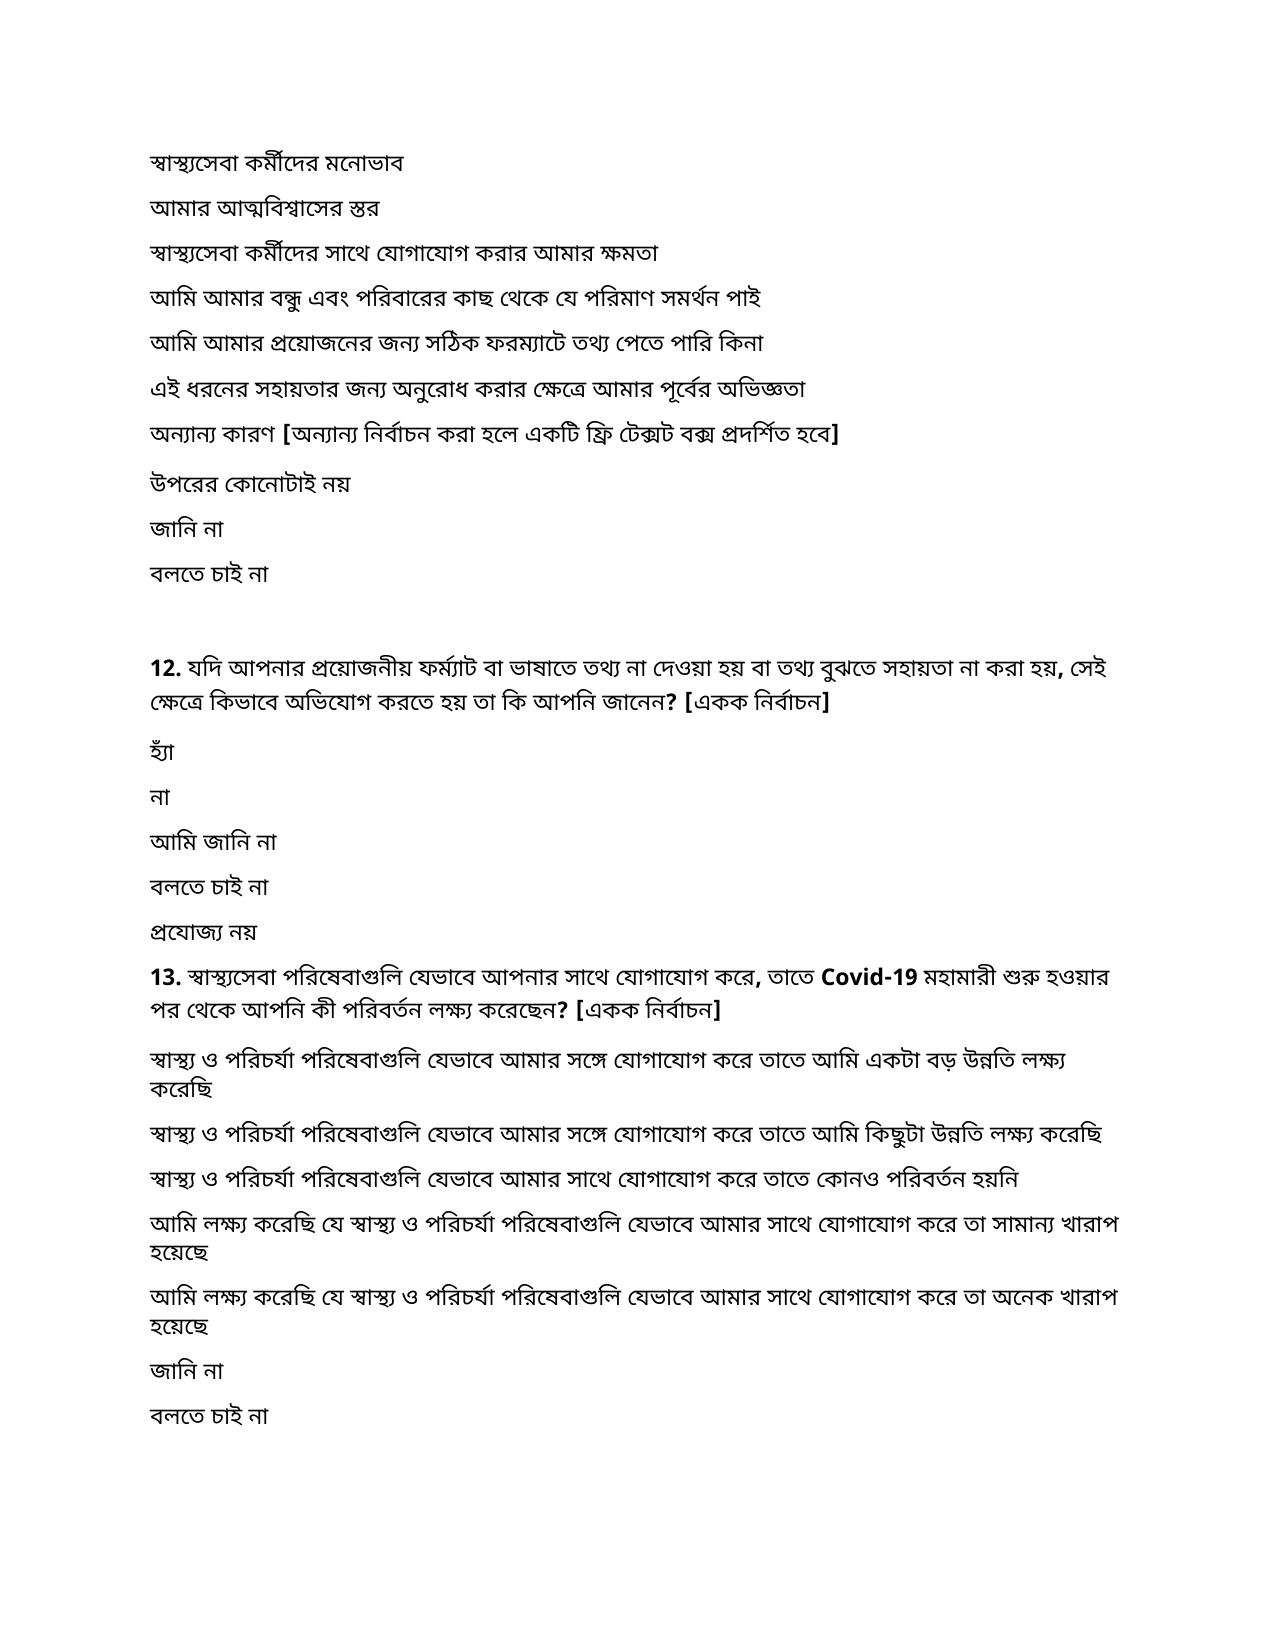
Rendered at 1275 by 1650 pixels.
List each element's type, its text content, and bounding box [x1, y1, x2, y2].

text আমার আত্মবিশ্বাসের স্তর [150, 195, 1125, 221]
text না [150, 783, 1125, 810]
text স্বাস্থ্য ও পরিচর্যা পরিষেবাগুলি যেভাবে আমার সঙ্গে যোগাযোগ করে তাতে আমি কিছুটা উন্নতি লক্ষ্য করেছি [150, 1121, 902, 1147]
text বলতে চাই না [150, 561, 1125, 587]
text 13. স্বাস্থ্যসেবা পরিষেবাগুলি যেভাবে আপনার সাথে যোগাযোগ করে, তাতে Covid-19 মহামারী শুরু হওয়ার পর থেকে আপনি কী পরিবর্তন লক্ষ্য করেছেন? [একক নির্বাচন] [150, 964, 1125, 1028]
text জানি না [150, 1358, 1125, 1384]
text আমি আমার প্রয়োজনের জন্য সঠিক ফরম্যাটে তথ্য পেতে পারি কিনা [150, 330, 1125, 357]
text বলতে চাই না [150, 874, 1125, 900]
text স্বাস্থ্য ও পরিচর্যা পরিষেবাগুলি যেভাবে আমার সাথে যোগাযোগ করে তাতে কোনও পরিবর্তন হয়নি [150, 1166, 1125, 1192]
text আমি জানি না [150, 829, 1125, 855]
text উপরের কোনোটাই নয় [150, 471, 1125, 497]
text এই ধরনের সহায়তার জন্য অনুরোধ করার ক্ষেত্রে আমার পূর্বের অভিজ্ঞতা [150, 376, 1125, 402]
text আমি লক্ষ্য করেছি যে স্বাস্থ্য ও পরিচর্যা পরিষেবাগুলি যেভাবে আমার সাথে যোগাযোগ করে তা অনেক খারাপ হয়েছে [150, 1284, 1125, 1339]
text স্বাস্থ্যসেবা কর্মীদের মনোভাব [150, 150, 1125, 176]
text অন্যান্য কারণ [অন্যান্য নির্বাচন করা হলে একটি ফ্রি টেক্সট বক্স প্রদর্শিত হবে] [150, 421, 1125, 451]
text আমি লক্ষ্য করেছি যে স্বাস্থ্য ও পরিচর্যা পরিষেবাগুলি যেভাবে আমার সাথে যোগাযোগ করে তা সামান্য খারাপ হয়েছে [150, 1211, 1125, 1266]
text আমি আমার বন্ধু এবং পরিবারের কাছ থেকে যে পরিমাণ সমর্থন পাই [150, 285, 1125, 312]
text হ্যাঁ [150, 738, 1125, 765]
text জানি না [150, 516, 1125, 542]
text স্বাস্থ্যসেবা কর্মীদের সাথে যোগাযোগ করার আমার ক্ষমতা [150, 240, 1125, 267]
text স্বাস্থ্য ও পরিচর্যা পরিষেবাগুলি যেভাবে আমার সঙ্গে যোগাযোগ করে তাতে আমি কিছুটা উন্নতি লক্ষ্য করেছি [894, 1121, 1125, 1147]
text বলতে চাই না [150, 1403, 1125, 1429]
text প্রযোজ্য নয় [150, 919, 1125, 945]
text স্বাস্থ্য ও পরিচর্যা পরিষেবাগুলি যেভাবে আমার সঙ্গে যোগাযোগ করে তাতে আমি একটা বড় উন্নতি লক্ষ্য করেছি [150, 1047, 1125, 1102]
text 12. যদি আপনার প্রয়োজনীয় ফর্ম্যাট বা ভাষাতে তথ্য না দেওয়া হয় বা তথ্য বুঝতে সহায়তা না করা হয়, সেই ক্ষেত্রে কিভাবে অভিযোগ করতে হয় তা কি আপনি জানেন? [একক নির্বাচন] [150, 655, 1125, 719]
